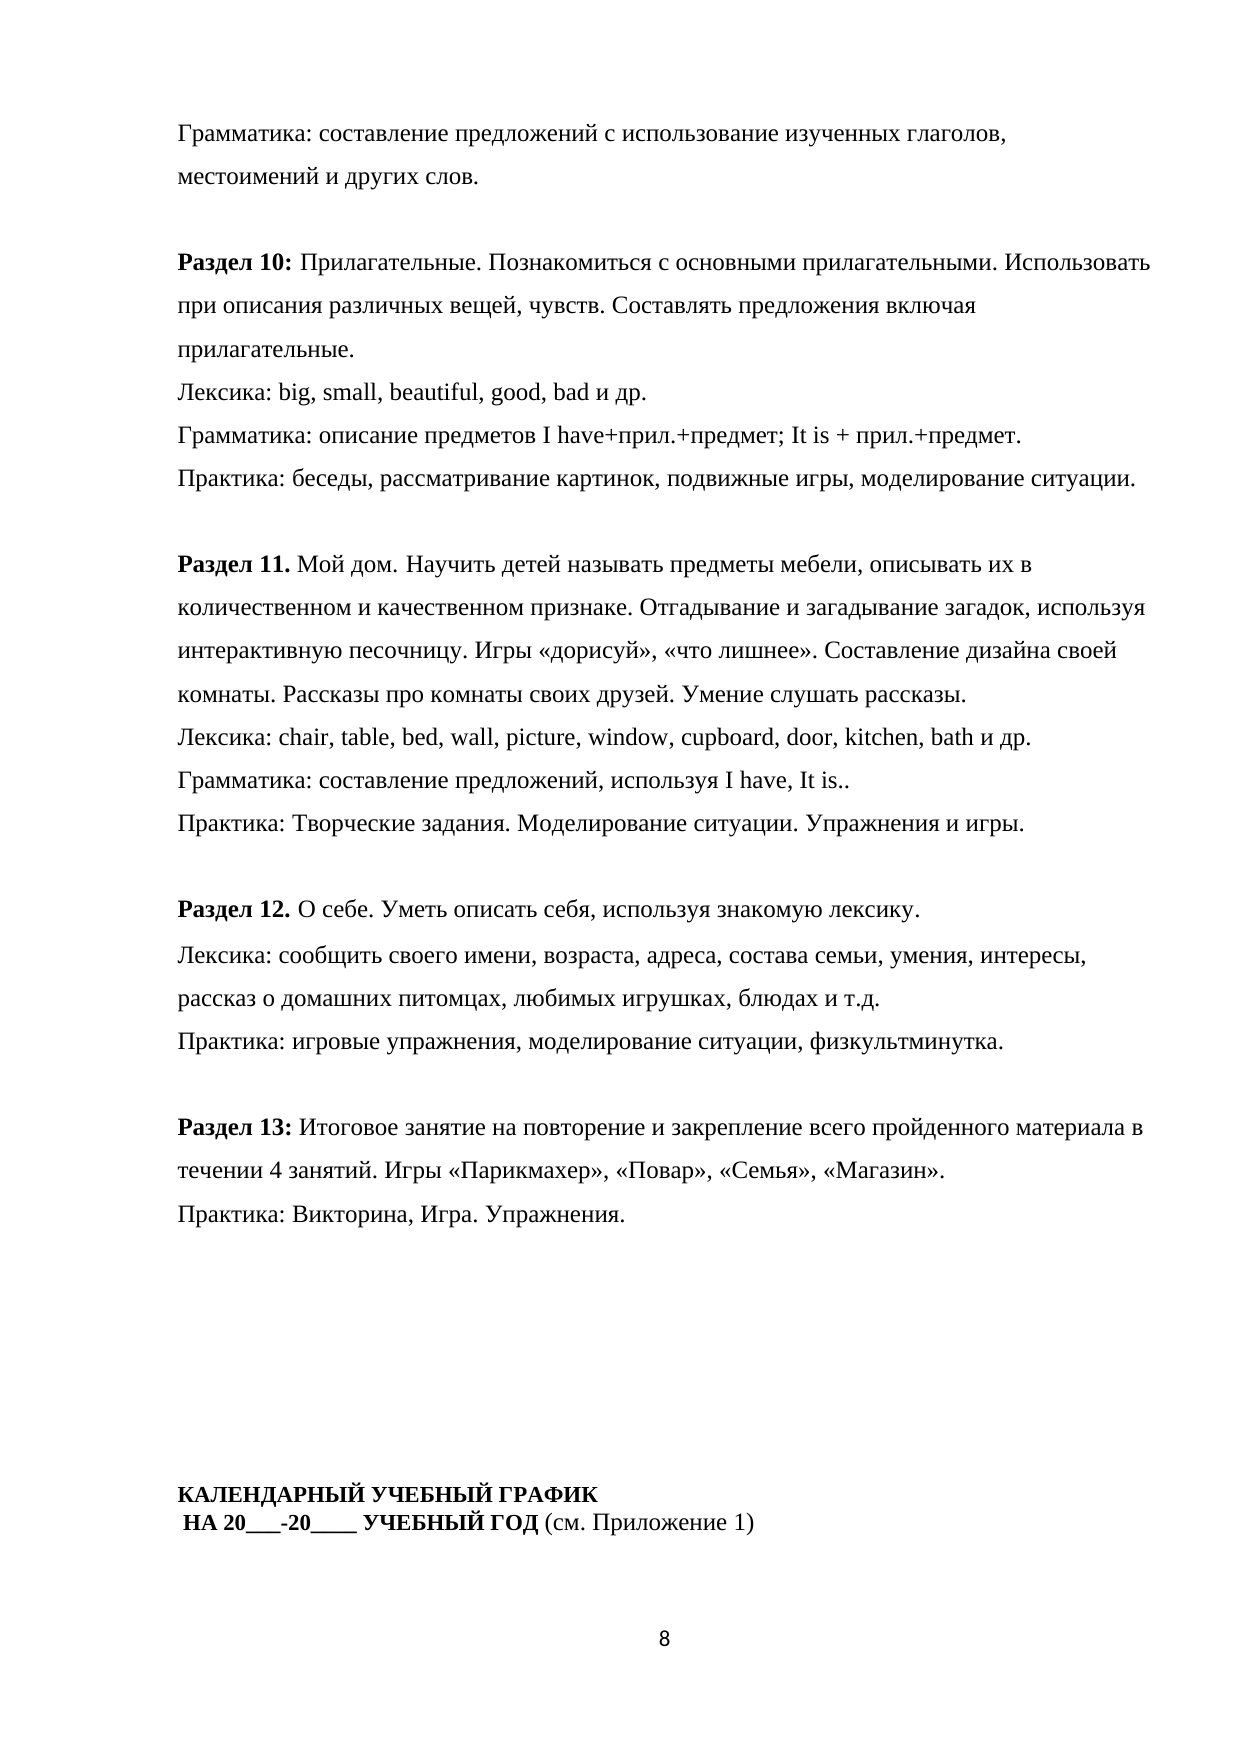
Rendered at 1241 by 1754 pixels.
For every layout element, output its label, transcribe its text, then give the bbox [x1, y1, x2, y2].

text Раздел 10: Прилагательные. Познакомиться с основными прилагательными. Использовать при описания различных вещей, чувств. Составлять предложения включая прилагательные. [177, 247, 1152, 362]
text Лексика: сообщить своего имени, возраста, адреса, состава семьи, умения, интересы, рассказ о домашних питомцах, любимых игрушках, блюдах и т.д. [177, 940, 1152, 1012]
text КАЛЕНДАРНЫЙ УЧЕБНЫЙ ГРАФИК [177, 1481, 1152, 1507]
text Раздел 12. О себе. Уметь описать себя, используя знакомую лексику. [177, 894, 1152, 923]
text Лексика: chair, table, bed, wall, picture, window, cupboard, door, kitchen, bath и др. [177, 722, 1152, 751]
text Грамматика: составление предложений, используя I have, It is.. [177, 765, 1152, 794]
text Грамматика: составление предложений с использование изученных глаголов, местоимений и других слов. [177, 118, 1152, 190]
text Практика: игровые упражнения, моделирование ситуации, физкультминутка. [177, 1026, 1152, 1055]
text Лексика: big, small, beautiful, good, bad и др. [177, 377, 1152, 406]
text НА 20___-20____ УЧЕБНЫЙ ГОД (см. Приложение 1) [177, 1507, 1152, 1536]
text Практика: беседы, рассматривание картинок, подвижные игры, моделирование ситуации. [177, 463, 1152, 492]
text Раздел 11. Мой дом. Научить детей называть предметы мебели, описывать их в количественном и качественном признаке. Отгадывание и загадывание загадок, используя интерактивную песочницу. Игры «дорисуй», «что лишнее». Составление дизайна своей комнаты. Рассказы про комнаты своих друзей. Умение слушать рассказы. [177, 549, 1152, 707]
text Грамматика: описание предметов I have+прил.+предмет; It is + прил.+предмет. [177, 420, 1152, 449]
text Раздел 13: Итоговое занятие на повторение и закрепление всего пройденного материала в течении 4 занятий. Игры «Парикмахер», «Повар», «Семья», «Магазин». [177, 1112, 1152, 1184]
text Практика: Творческие задания. Моделирование ситуации. Упражнения и игры. [177, 808, 1152, 837]
text Практика: Викторина, Игра. Упражнения. [177, 1199, 1152, 1227]
